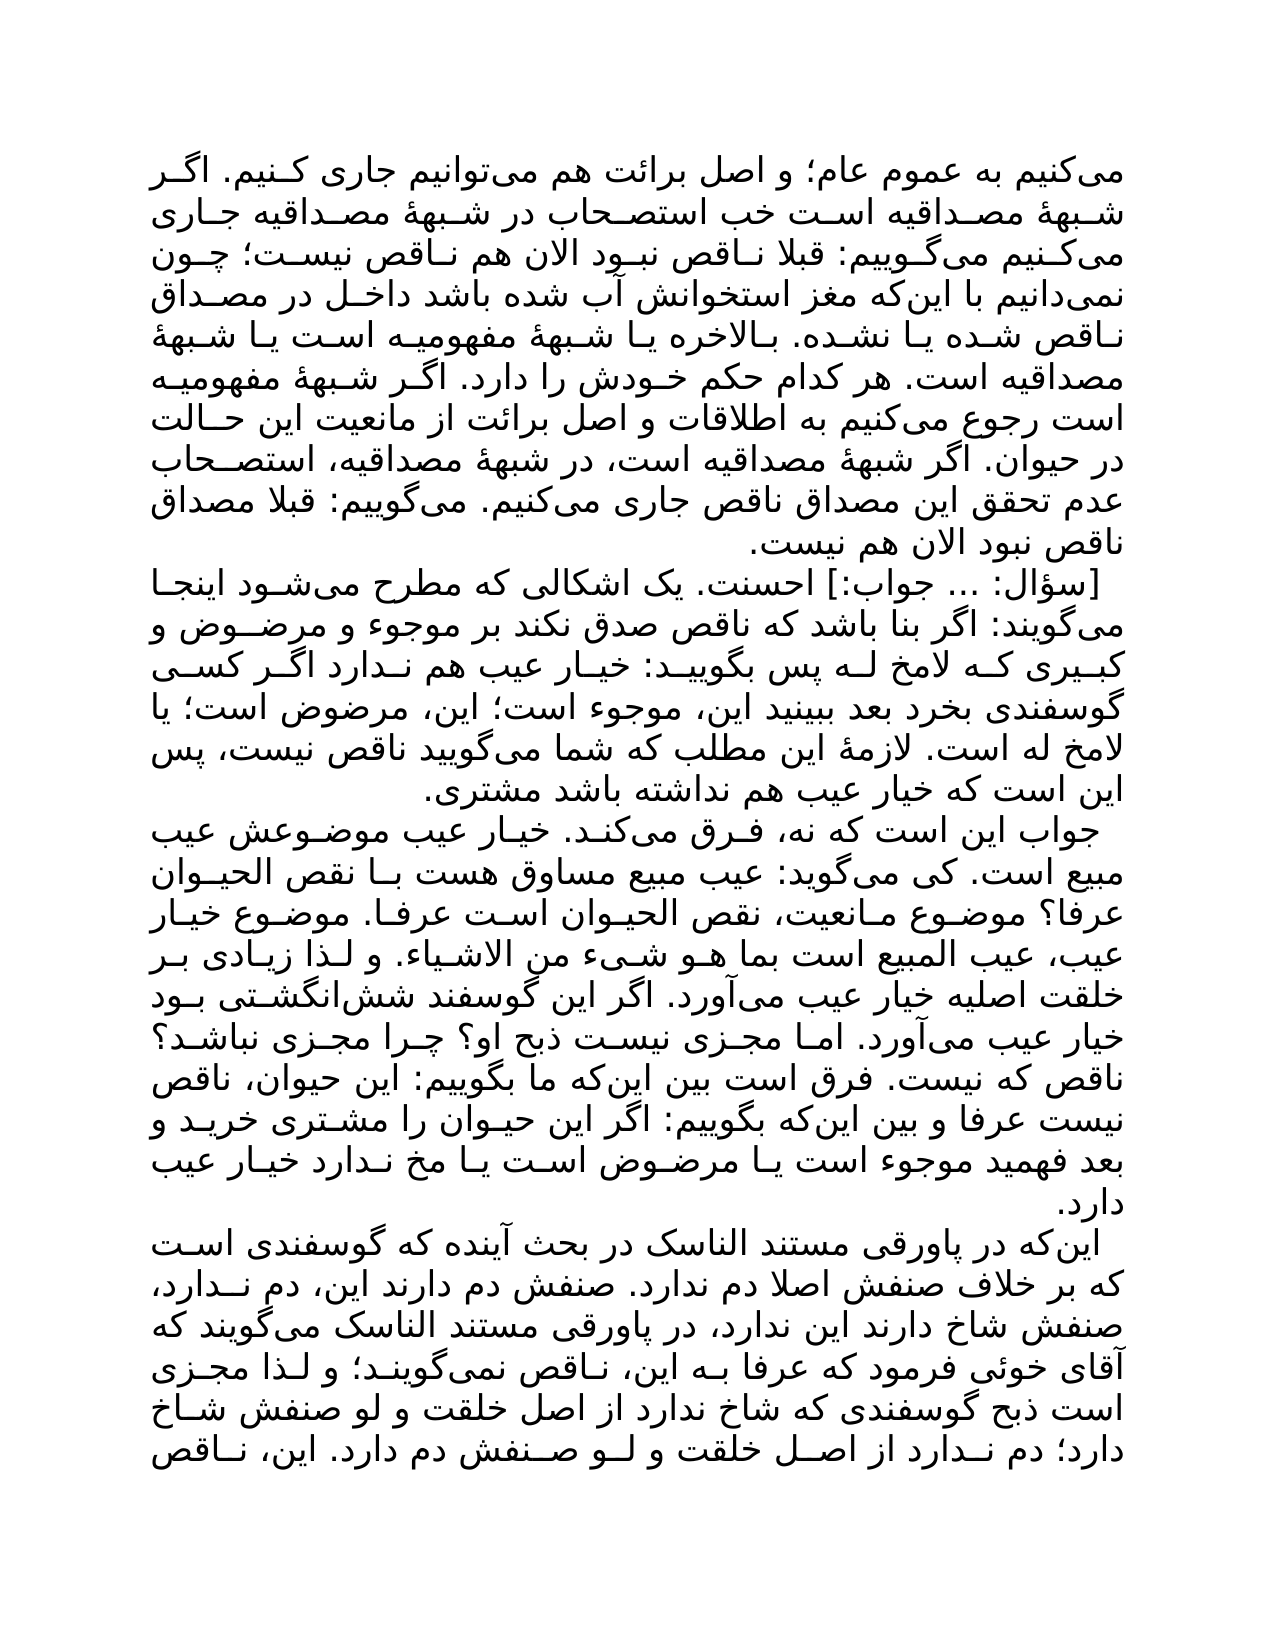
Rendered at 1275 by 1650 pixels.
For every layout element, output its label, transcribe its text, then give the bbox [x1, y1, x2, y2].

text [150, 150, 1125, 562]
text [150, 1222, 1125, 1470]
text جواب این است که نه، فرق می‌کند. خیار عیب موضوعش عیب مبیع است. کی می‌گوید: عیب مبیع مساوق هست با نقص الحیوان عرفا؟ موضوع مانعیت، نقص الحیوان است عرفا. موضوع خیار عیب، عیب المبیع است بما هو شیء من الاشیاء. و لذا زیادی بر خلقت اصلیه خیار عیب می‌آورد. اگر این گوسفند شش‌انگشتی بود خیار عیب می‌آورد. اما مجزی نیست ذبح او؟ چرا مجزی نباشد؟ ناقص که نیست. فرق است بین این‌که ما بگوییم: این حیوان،‌ ناقص نیست عرفا و بین این‌که بگوییم:‌ اگر این حیوان را مشتری خرید و بعد فهمید موجوء است یا مرضوض است یا مخ ندارد خیار عیب دارد. [150, 810, 1125, 1222]
text [سؤال: ... جواب:] احسنت. یک اشکالی که مطرح می‌شود اینجا می‌گویند: اگر بنا باشد که ناقص صدق نکند بر موجوء و مرضوض و کبیری که لامخ له پس بگویید: خیار عیب هم ندارد اگر کسی گوسفندی بخرد بعد ببینید این، موجوء است؛ این،‌ مرضوض است؛ یا لامخ له است. لازمۀ این مطلب که شما می‌گویید ناقص نیست، پس این است که خیار عیب هم نداشته باشد مشتری. [150, 562, 1125, 810]
